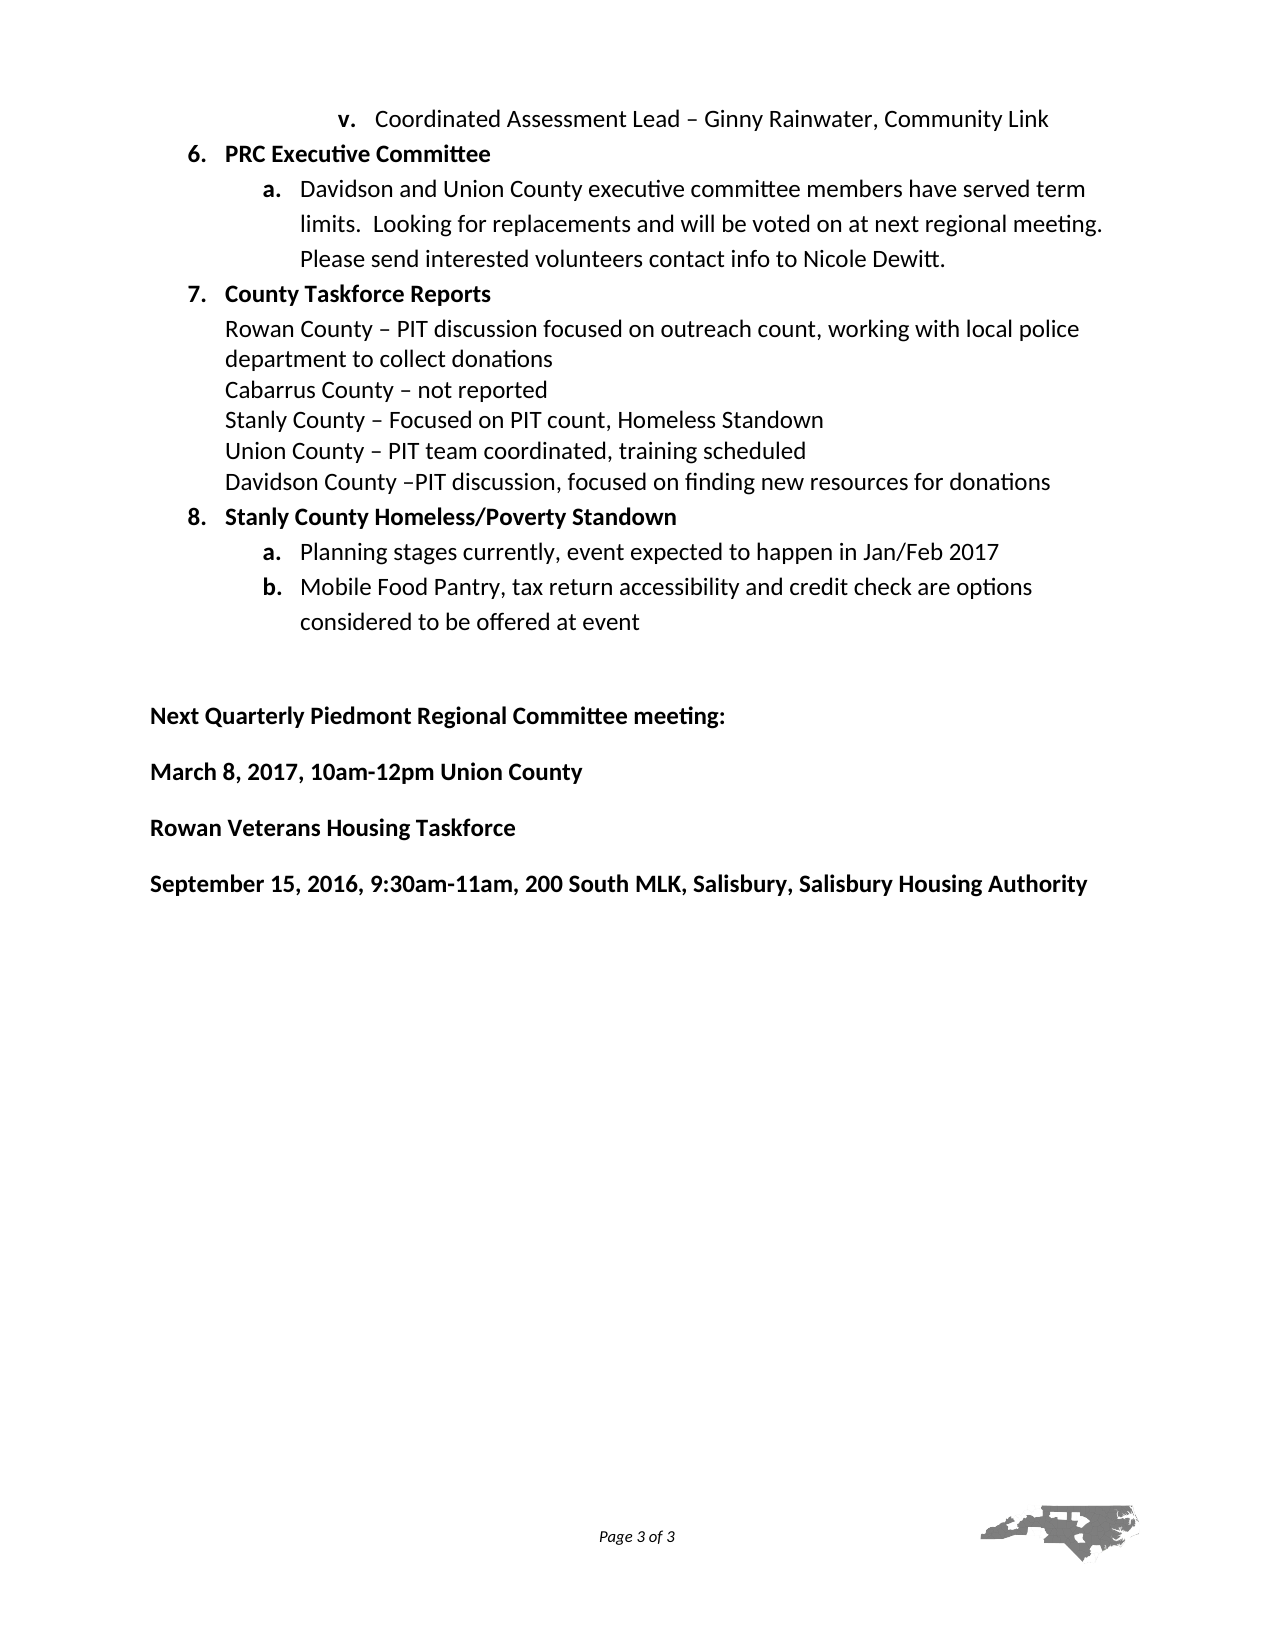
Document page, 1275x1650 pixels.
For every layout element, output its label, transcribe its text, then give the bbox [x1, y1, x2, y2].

text March 8, 2017, 10am-12pm Union County [150, 756, 1125, 787]
list Stanly County Homeless/Poverty Standown [187, 501, 1125, 531]
list County Taskforce Reports [187, 278, 1125, 308]
list Coordinated Assessment Lead – Ginny Rainwater, Community Link [356, 103, 1125, 133]
list Davidson and Union County executive committee members have served term limits. Looking for replacements and will be voted on at next regional meeting. Please send interested volunteers contact info to Nicole Dewitt. [262, 173, 1125, 273]
list Union County – PIT team coordinated, training scheduled [225, 435, 1125, 466]
picture [976, 1497, 1140, 1569]
text September 15, 2016, 9:30am-11am, 200 South MLK, Salisbury, Salisbury Housing Authority [150, 868, 1125, 898]
list Mobile Food Pantry, tax return accessibility and credit check are options considered to be offered at event [262, 571, 1125, 636]
text Rowan Veterans Housing Taskforce [150, 812, 1125, 842]
list Cabarrus County – not reported [225, 374, 1125, 404]
list Planning stages currently, event expected to happen in Jan/Feb 2017 [262, 536, 1125, 566]
text Next Quarterly Piedmont Regional Committee meeting: [150, 700, 1125, 731]
list Davidson County –PIT discussion, focused on finding new resources for donations [225, 466, 1125, 496]
list Rowan County – PIT discussion focused on outreach count, working with local police department to collect donations [225, 313, 1125, 374]
list Stanly County – Focused on PIT count, Homeless Standown [225, 404, 1125, 435]
list PRC Executive Committee [187, 138, 1125, 168]
